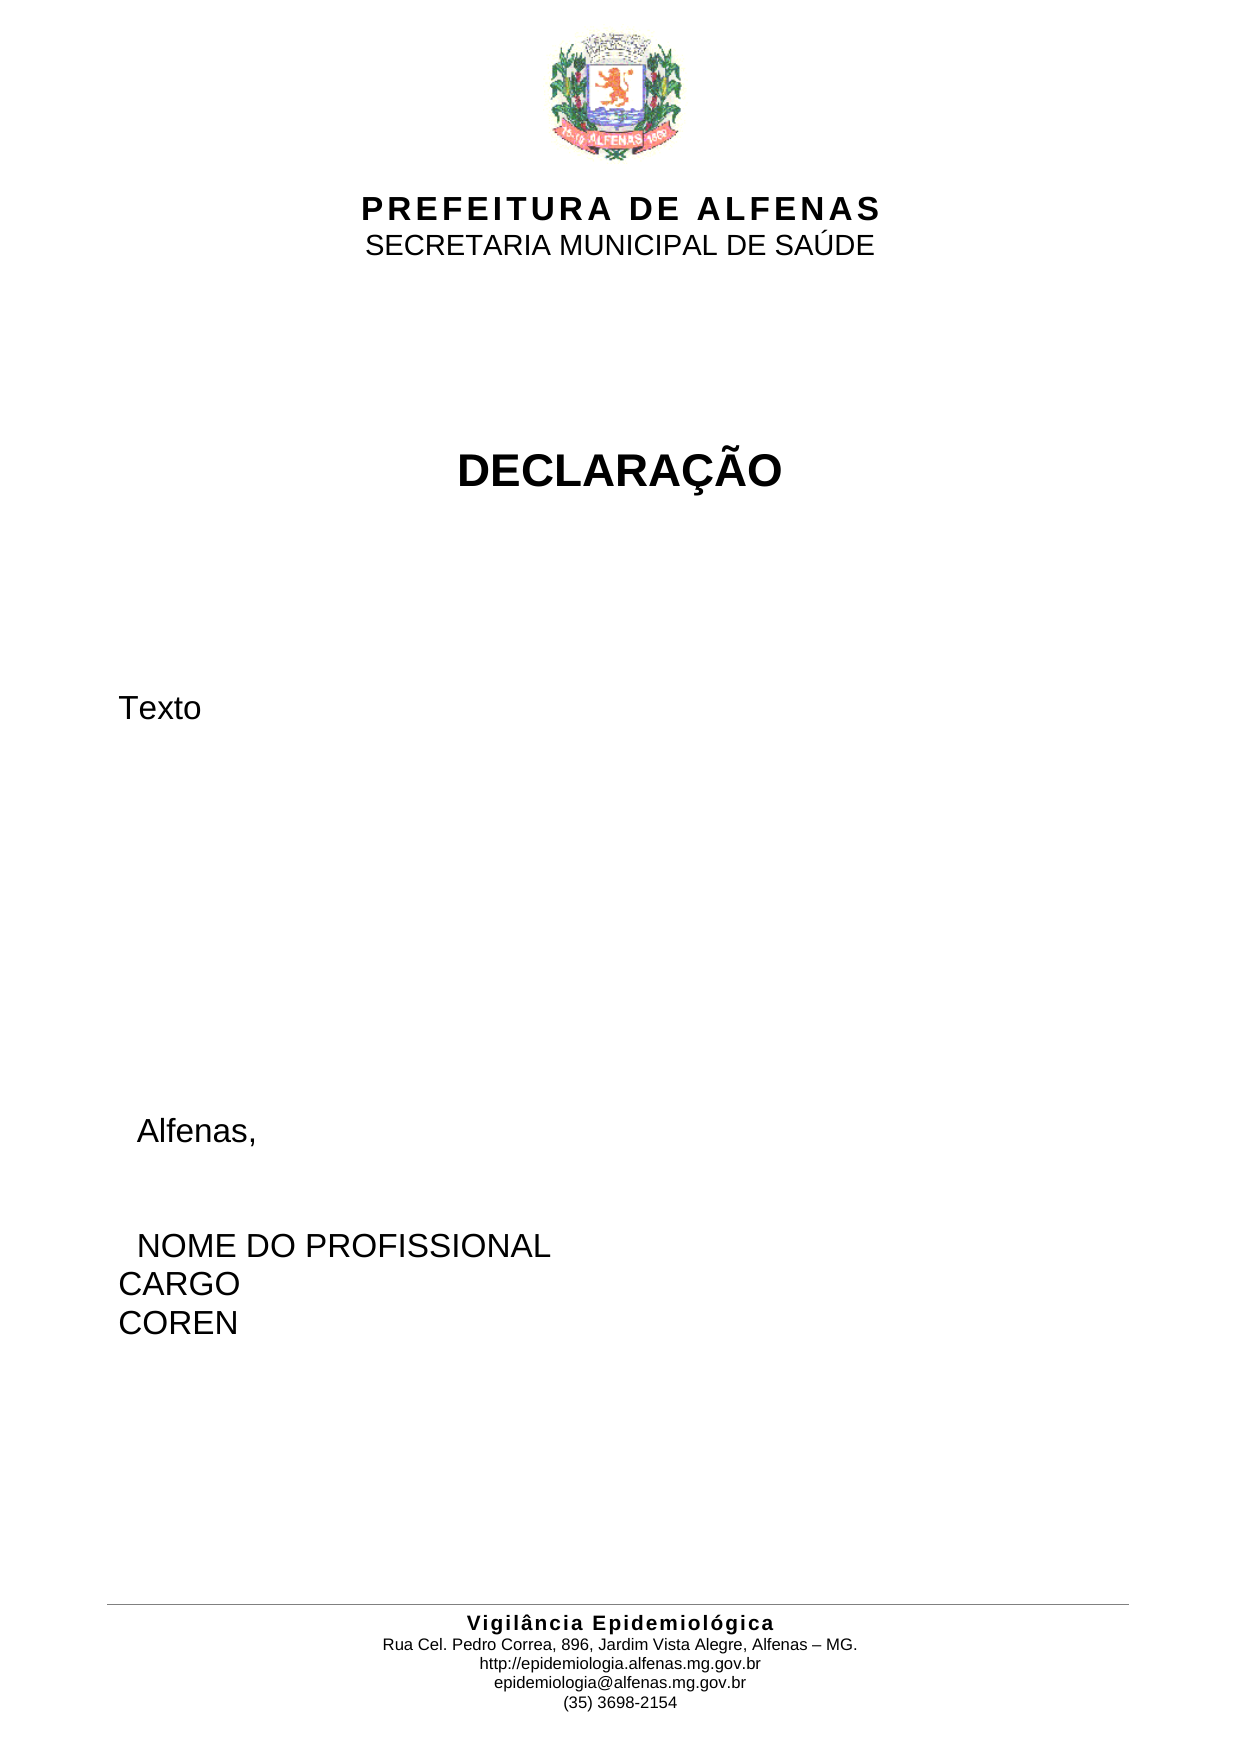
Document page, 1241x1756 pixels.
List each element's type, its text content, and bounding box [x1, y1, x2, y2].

text NOME DO PROFISSIONAL [118, 1226, 1122, 1264]
text Alfenas, [118, 1111, 1122, 1149]
text CARGO [118, 1264, 1122, 1303]
text DECLARAÇÃO [118, 443, 1122, 496]
text COREN [118, 1303, 1122, 1341]
text Texto [118, 688, 1122, 726]
